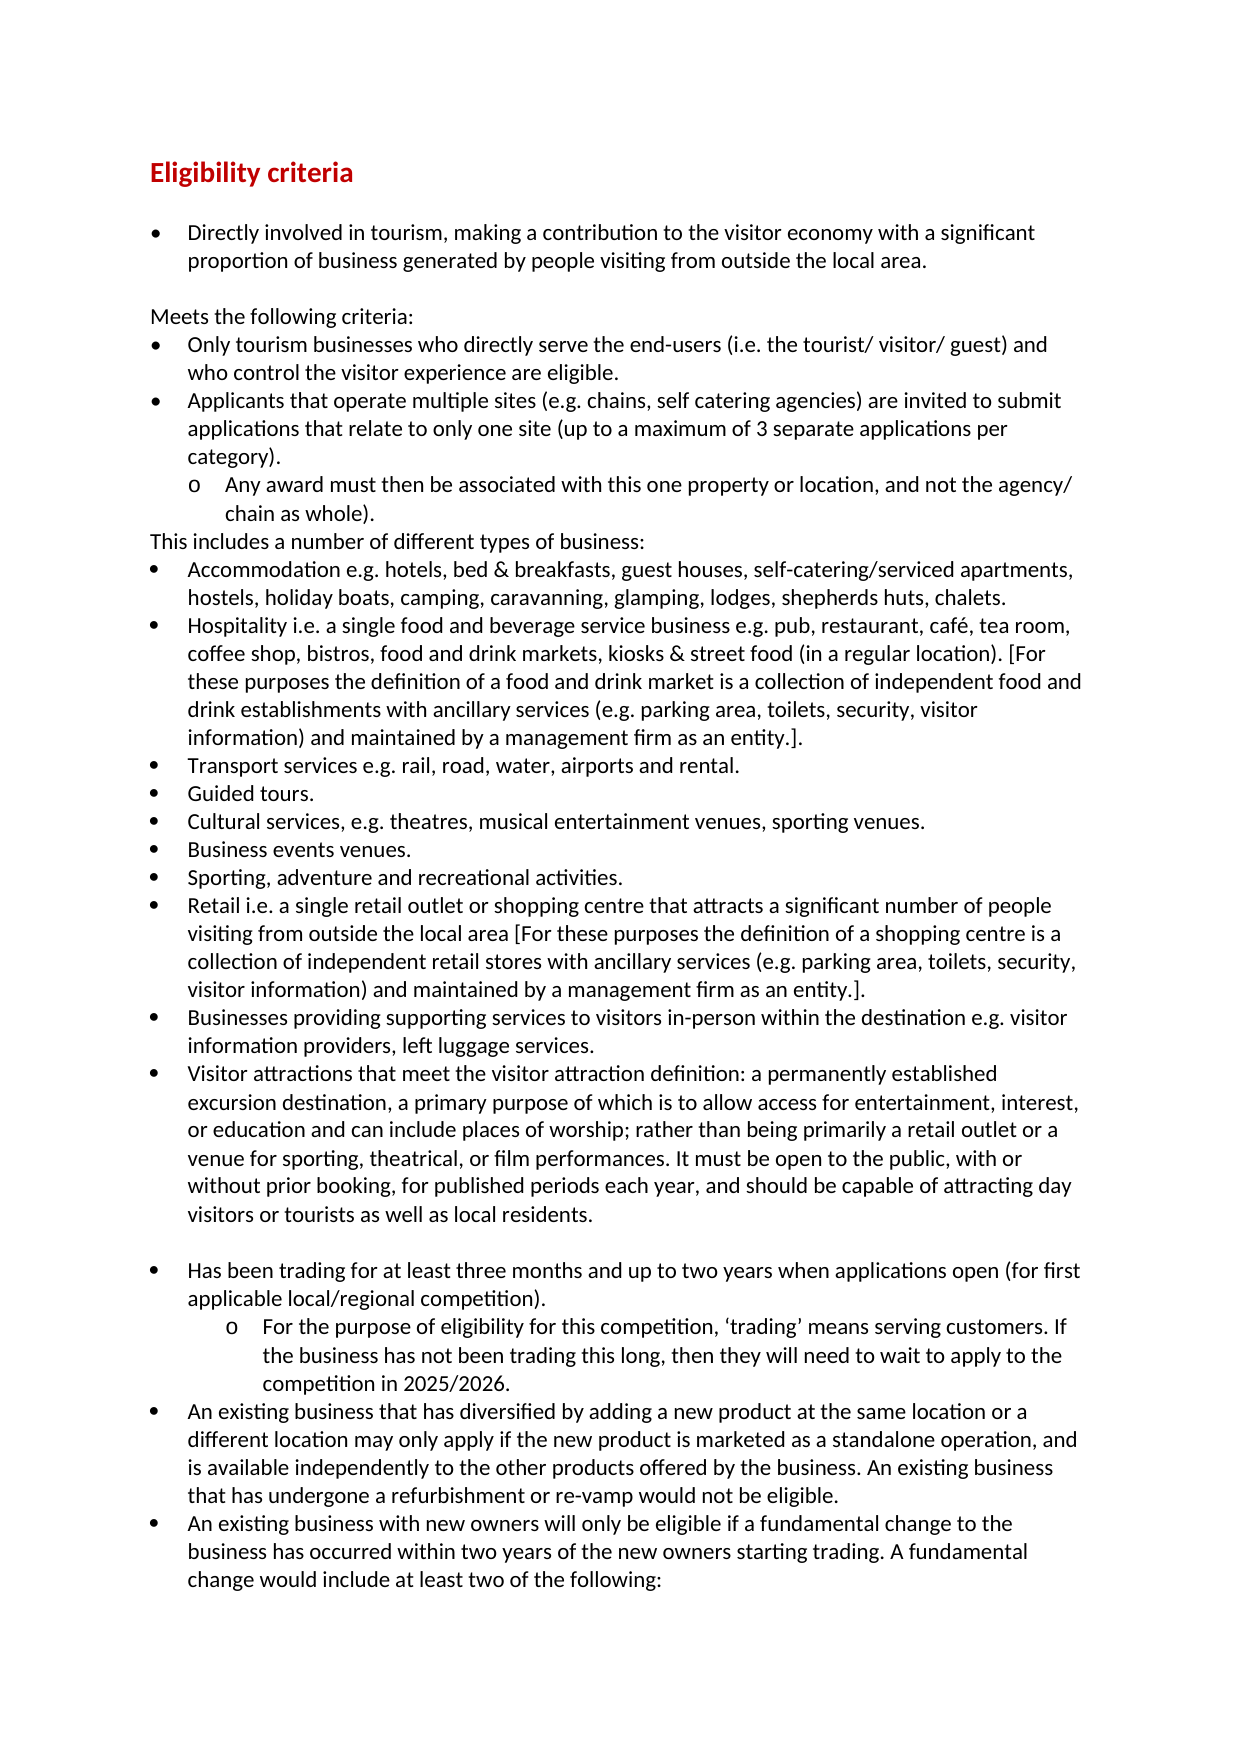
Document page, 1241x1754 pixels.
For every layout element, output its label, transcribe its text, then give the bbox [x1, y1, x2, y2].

list Hospitality i.e. a single food and beverage service business e.g. pub, restaurant, café, tea room, coffee shop, bistros, food and drink markets, kiosks & street food (in a regular location). [For these purposes the definition of a food and drink market is a collection of independent food and drink establishments with ancillary services (e.g. parking area, toilets, security, visitor information) and maintained by a management firm as an entity.]. [150, 611, 1090, 751]
list Any award must then be associated with this one property or location, and not the agency/ chain as whole). [187, 470, 1090, 527]
list Sporting, adventure and recreational activities. [150, 863, 1090, 891]
text Meets the following criteria: [150, 302, 1090, 330]
list Cultural services, e.g. theatres, musical entertainment venues, sporting venues. [150, 807, 1090, 835]
list Has been trading for at least three months and up to two years when applications open (for first applicable local/regional competition). [150, 1256, 1090, 1312]
list Retail i.e. a single retail outlet or shopping centre that attracts a significant number of people visiting from outside the local area [For these purposes the definition of a shopping centre is a collection of independent retail stores with ancillary services (e.g. parking area, toilets, security, visitor information) and maintained by a management firm as an entity.]. [150, 891, 1090, 1003]
list An existing business with new owners will only be eligible if a fundamental change to the business has occurred within two years of the new owners starting trading. A fundamental change would include at least two of the following: [150, 1509, 1090, 1593]
list Business events venues. [150, 835, 1090, 863]
list An existing business that has diversified by adding a new product at the same location or a different location may only apply if the new product is marketed as a standalone operation, and is available independently to the other products offered by the business. An existing business that has undergone a refurbishment or re-vamp would not be eligible. [150, 1397, 1090, 1509]
list Transport services e.g. rail, road, water, airports and rental. [150, 751, 1090, 779]
list Guided tours. [150, 779, 1090, 807]
list Visitor attractions that meet the visitor attraction definition: a permanently established excursion destination, a primary purpose of which is to allow access for entertainment, interest, or education and can include places of worship; rather than being primarily a retail outlet or a venue for sporting, theatrical, or film performances. It must be open to the public, with or without prior booking, for published periods each year, and should be capable of attracting day visitors or tourists as well as local residents. [150, 1059, 1090, 1228]
list Businesses providing supporting services to visitors in-person within the destination e.g. visitor information providers, left luggage services. [150, 1003, 1090, 1059]
list Accommodation e.g. hotels, bed & breakfasts, guest houses, self-catering/serviced apartments, hostels, holiday boats, camping, caravanning, glamping, lodges, shepherds huts, chalets. [150, 555, 1090, 611]
subtitle Eligibility criteria [150, 154, 1090, 190]
list For the purpose of eligibility for this competition, ‘trading’ means serving customers. If the business has not been trading this long, then they will need to wait to apply to the competition in 2025/2026. [225, 1312, 1090, 1397]
list Applicants that operate multiple sites (e.g. chains, self catering agencies) are invited to submit applications that relate to only one site (up to a maximum of 3 separate applications per category). [150, 386, 1090, 470]
list Directly involved in tourism, making a contribution to the visitor economy with a significant proportion of business generated by people visiting from outside the local area. [150, 218, 1090, 274]
text This includes a number of different types of business: [150, 527, 1090, 555]
list Only tourism businesses who directly serve the end-users (i.e. the tourist/ visitor/ guest) and who control the visitor experience are eligible. [150, 330, 1090, 386]
